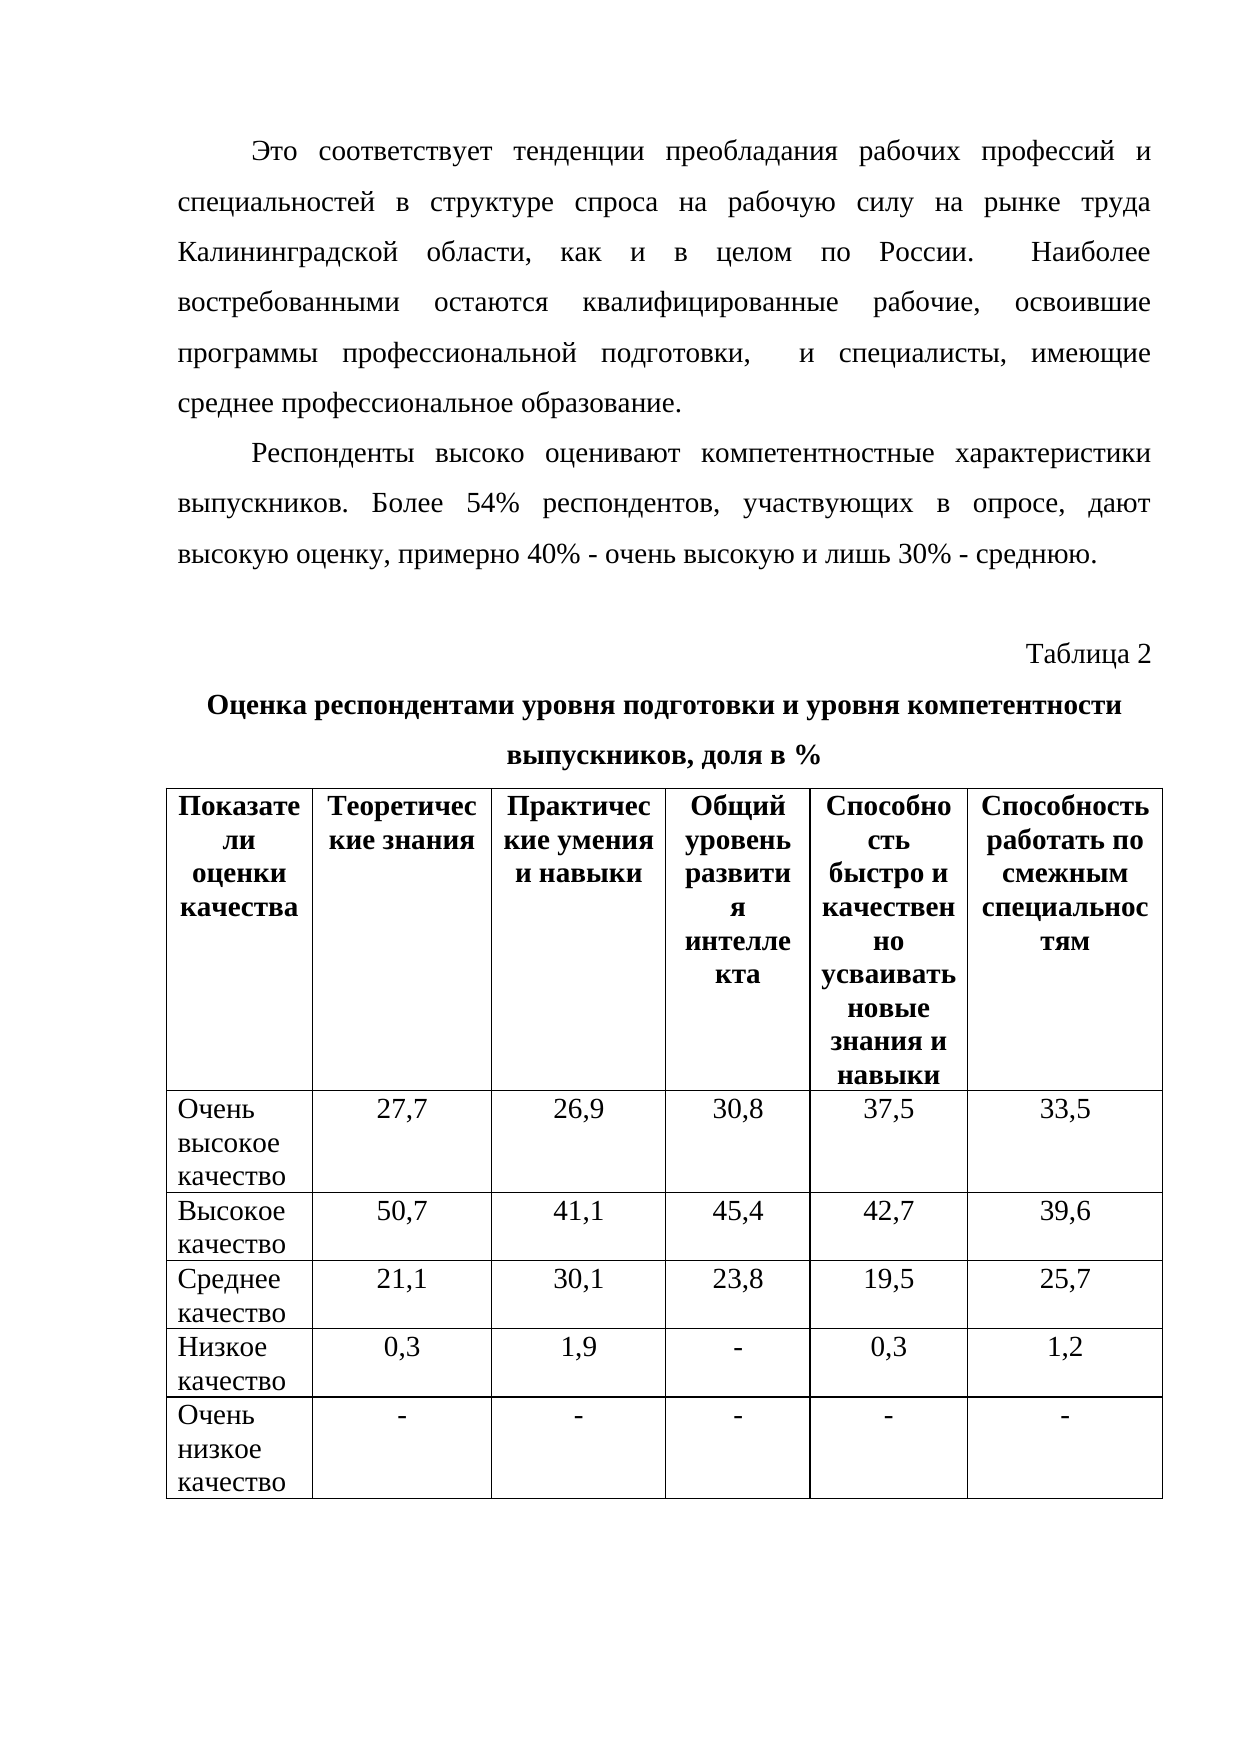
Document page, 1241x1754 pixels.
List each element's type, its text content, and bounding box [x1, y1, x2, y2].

table_header Практические умения и навыки [492, 789, 665, 1090]
table_cell - [968, 1398, 1162, 1498]
table_cell 25,7 [968, 1261, 1162, 1328]
table_header Способность работать по смежным специальностям [968, 789, 1162, 1090]
table_cell 1,9 [492, 1329, 665, 1396]
table_cell 50,7 [313, 1193, 491, 1260]
table_cell 45,4 [666, 1193, 809, 1260]
table_header Показатели оценки качества [167, 789, 312, 1090]
table_cell - [313, 1398, 491, 1498]
table_cell - [666, 1329, 809, 1396]
table_cell Среднее качество [167, 1261, 312, 1328]
table_cell 1,2 [968, 1329, 1162, 1396]
table_cell 37,5 [811, 1091, 967, 1192]
table_cell 0,3 [313, 1329, 491, 1396]
table_cell 0,3 [811, 1329, 967, 1396]
table_cell Низкое качество [167, 1329, 312, 1396]
table_cell 26,9 [492, 1091, 665, 1192]
table_cell 30,1 [492, 1261, 665, 1328]
table_cell 39,6 [968, 1193, 1162, 1260]
table_cell - [492, 1398, 665, 1498]
table_cell 41,1 [492, 1193, 665, 1260]
table_header Общий уровень развития интеллекта [666, 789, 809, 1090]
table_cell - [666, 1398, 809, 1498]
table_cell Очень низкое качество [167, 1398, 312, 1498]
table_header Способность быстро и качественно усваивать новые знания и навыки [811, 789, 967, 1090]
table_cell - [811, 1398, 967, 1498]
table_cell 27,7 [313, 1091, 491, 1192]
table_cell Очень высокое качество [167, 1091, 312, 1192]
text Оценка респондентами уровня подготовки и уровня компетентности выпускников, доля в % [177, 687, 1152, 771]
text Это соответствует тенденции преобладания рабочих профессий и специальностей в структуре спроса на рабочую силу на рынке труда Калининградской области, как и в целом по России. Наиболее востребованными остаются квалифицированные рабочие, освоившие программы профессиональной подготовки, и специалисты, имеющие среднее профессиональное образование. [177, 133, 1152, 418]
text Респонденты высоко оценивают компетентностные характеристики выпускников. Более 54% респондентов, участвующих в опросе, дают высокую оценку, примерно 40% - очень высокую и лишь 30% - среднюю. [177, 435, 1152, 569]
table_cell 33,5 [968, 1091, 1162, 1192]
table_cell 30,8 [666, 1091, 809, 1192]
table_cell 23,8 [666, 1261, 809, 1328]
table_cell 21,1 [313, 1261, 491, 1328]
table_header Теоретические знания [313, 789, 491, 1090]
text Таблица 2 [177, 637, 1152, 670]
table_cell 42,7 [811, 1193, 967, 1260]
table_cell 19,5 [811, 1261, 967, 1328]
table_cell Высокое качество [167, 1193, 312, 1260]
